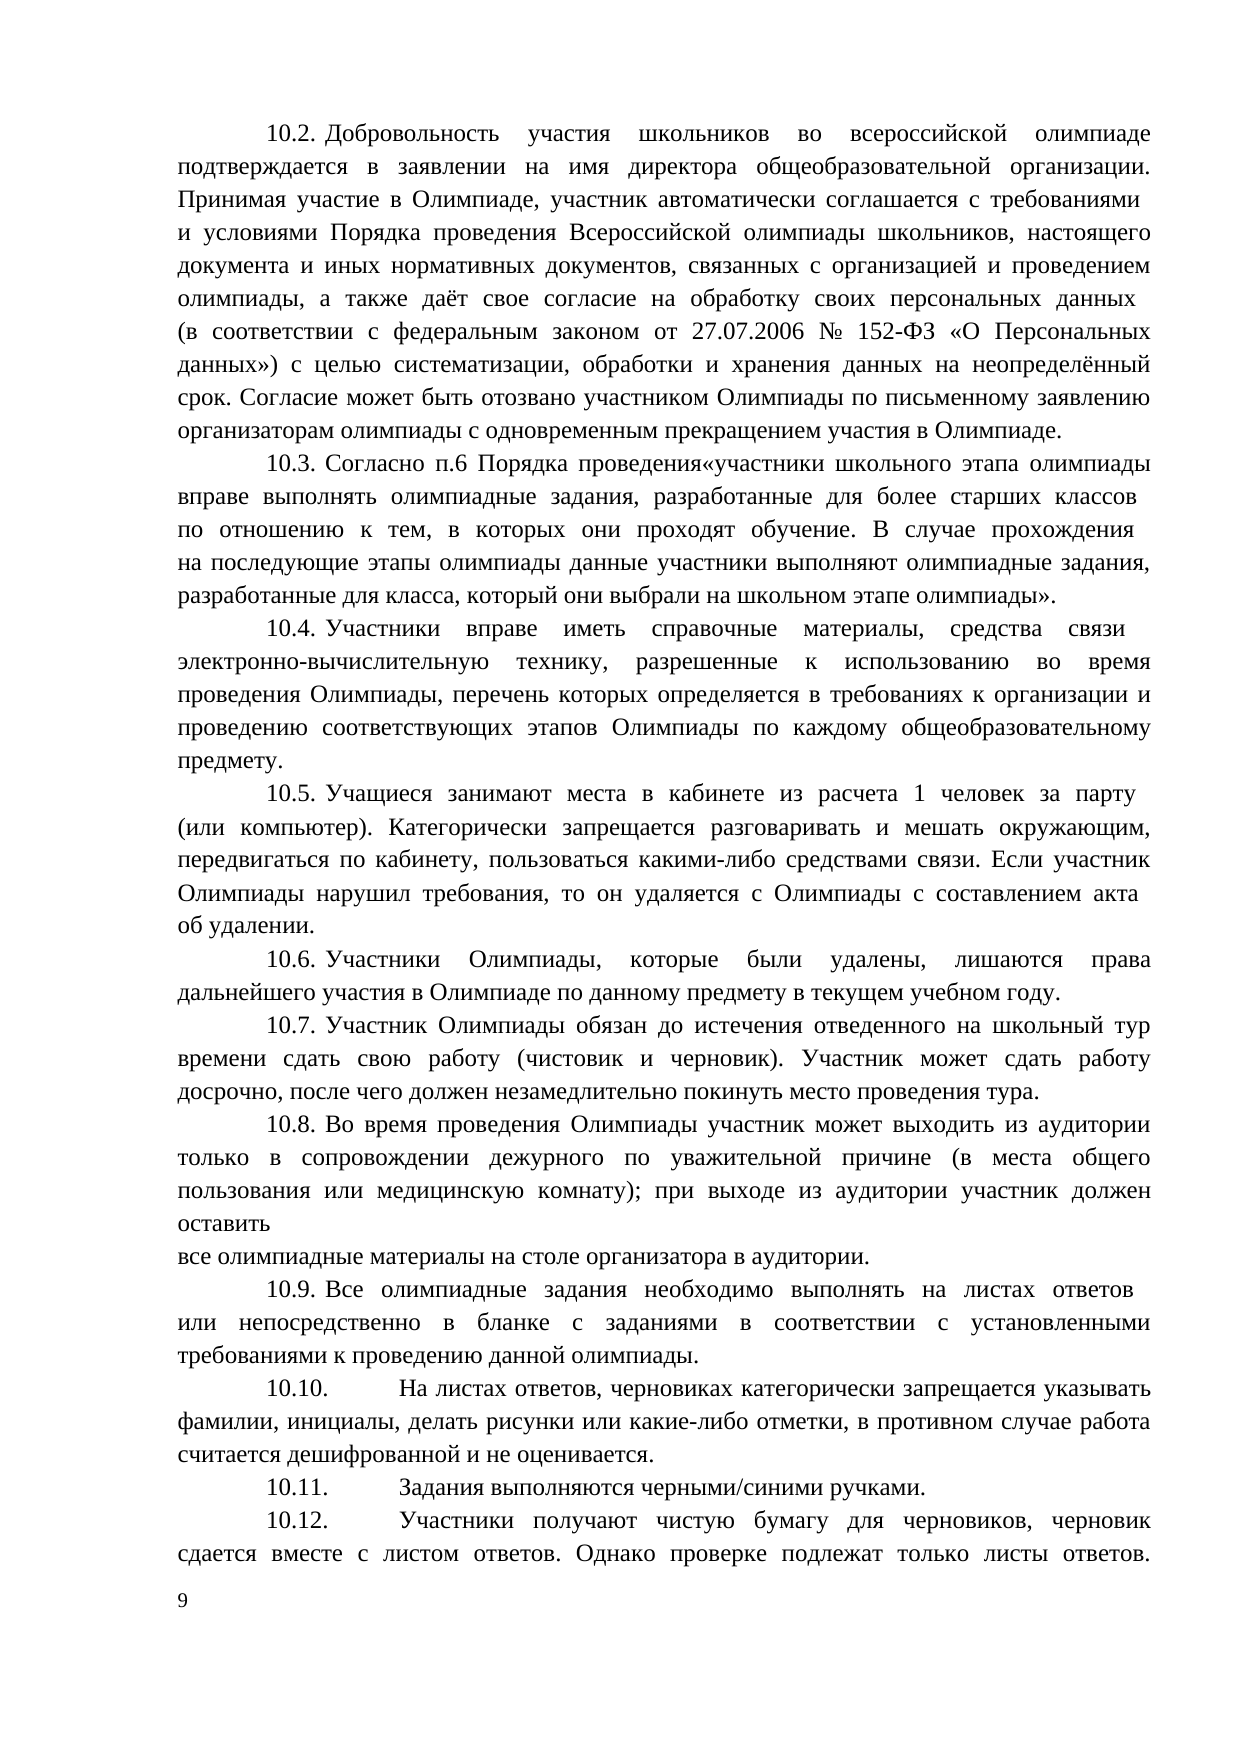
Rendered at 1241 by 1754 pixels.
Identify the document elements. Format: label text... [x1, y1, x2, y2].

text 10.4. Участники вправе иметь справочные материалы, средства связи электронно-вычислительную технику, разрешенные к использованию во время проведения Олимпиады, перечень которых определяется в требованиях к организации и проведению соответствующих этапов Олимпиады по каждому общеобразовательному предмету. [177, 613, 1152, 774]
text 10.2. Добровольность участия школьников во всероссийской олимпиаде подтверждается в заявлении на имя директора общеобразовательной организации. Принимая участие в Олимпиаде, участник автоматически соглашается с требованиями и условиями Порядка проведения Всероссийской олимпиады школьников, настоящего документа и иных нормативных документов, связанных с организацией и проведением олимпиады, а также даёт свое согласие на обработку своих персональных данных (в соответствии с федеральным законом от 27.07.2006 № 152-ФЗ «О Персональных данных») с целью систематизации, обработки и хранения данных на неопределённый срок. Согласие может быть отозвано участником Олимпиады по письменному заявлению организаторам олимпиады с одновременным прекращением участия в Олимпиаде. [177, 118, 1152, 444]
text 10.6. Участники Олимпиады, которые были удалены, лишаются права дальнейшего участия в Олимпиаде по данному предмету в текущем учебном году. [177, 944, 1152, 1005]
text 10.10. На листах ответов, черновиках категорически запрещается указывать фамилии, инициалы, делать рисунки или какие-либо отметки, в противном случае работа считается дешифрованной и не оценивается. [177, 1373, 1152, 1468]
text 10.5. Учащиеся занимают места в кабинете из расчета 1 человек за парту (или компьютер). Категорически запрещается разговаривать и мешать окружающим, передвигаться по кабинету, пользоваться какими-либо средствами связи. Если участник Олимпиады нарушил требования, то он удаляется с Олимпиады с составлением акта об удалении. [177, 778, 1152, 939]
text 10.11. Задания выполняются черными/синими ручками. [177, 1472, 1152, 1501]
text 10.7. Участник Олимпиады обязан до истечения отведенного на школьный тур времени сдать свою работу (чистовик и черновик). Участник может сдать работу досрочно, после чего должен незамедлительно покинуть место проведения тура. [177, 1010, 1152, 1104]
text 10.8. Во время проведения Олимпиады участник может выходить из аудитории только в сопровождении дежурного по уважительной причине (в места общего пользования или медицинскую комнату); при выходе из аудитории участник должен оставить все олимпиадные материалы на столе организатора в аудитории. [177, 1109, 1152, 1269]
text 10.9. Все олимпиадные задания необходимо выполнять на листах ответов или непосредственно в бланке с заданиями в соответствии с установленными требованиями к проведению данной олимпиады. [177, 1274, 1152, 1369]
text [177, 1505, 1152, 1567]
text 10.3. Согласно п.6 Порядка проведения«участники школьного этапа олимпиады вправе выполнять олимпиадные задания, разработанные для более старших классов по отношению к тем, в которых они проходят обучение. В случае прохождения на последующие этапы олимпиады данные участники выполняют олимпиадные задания, разработанные для класса, который они выбрали на школьном этапе олимпиады». [177, 448, 1152, 609]
